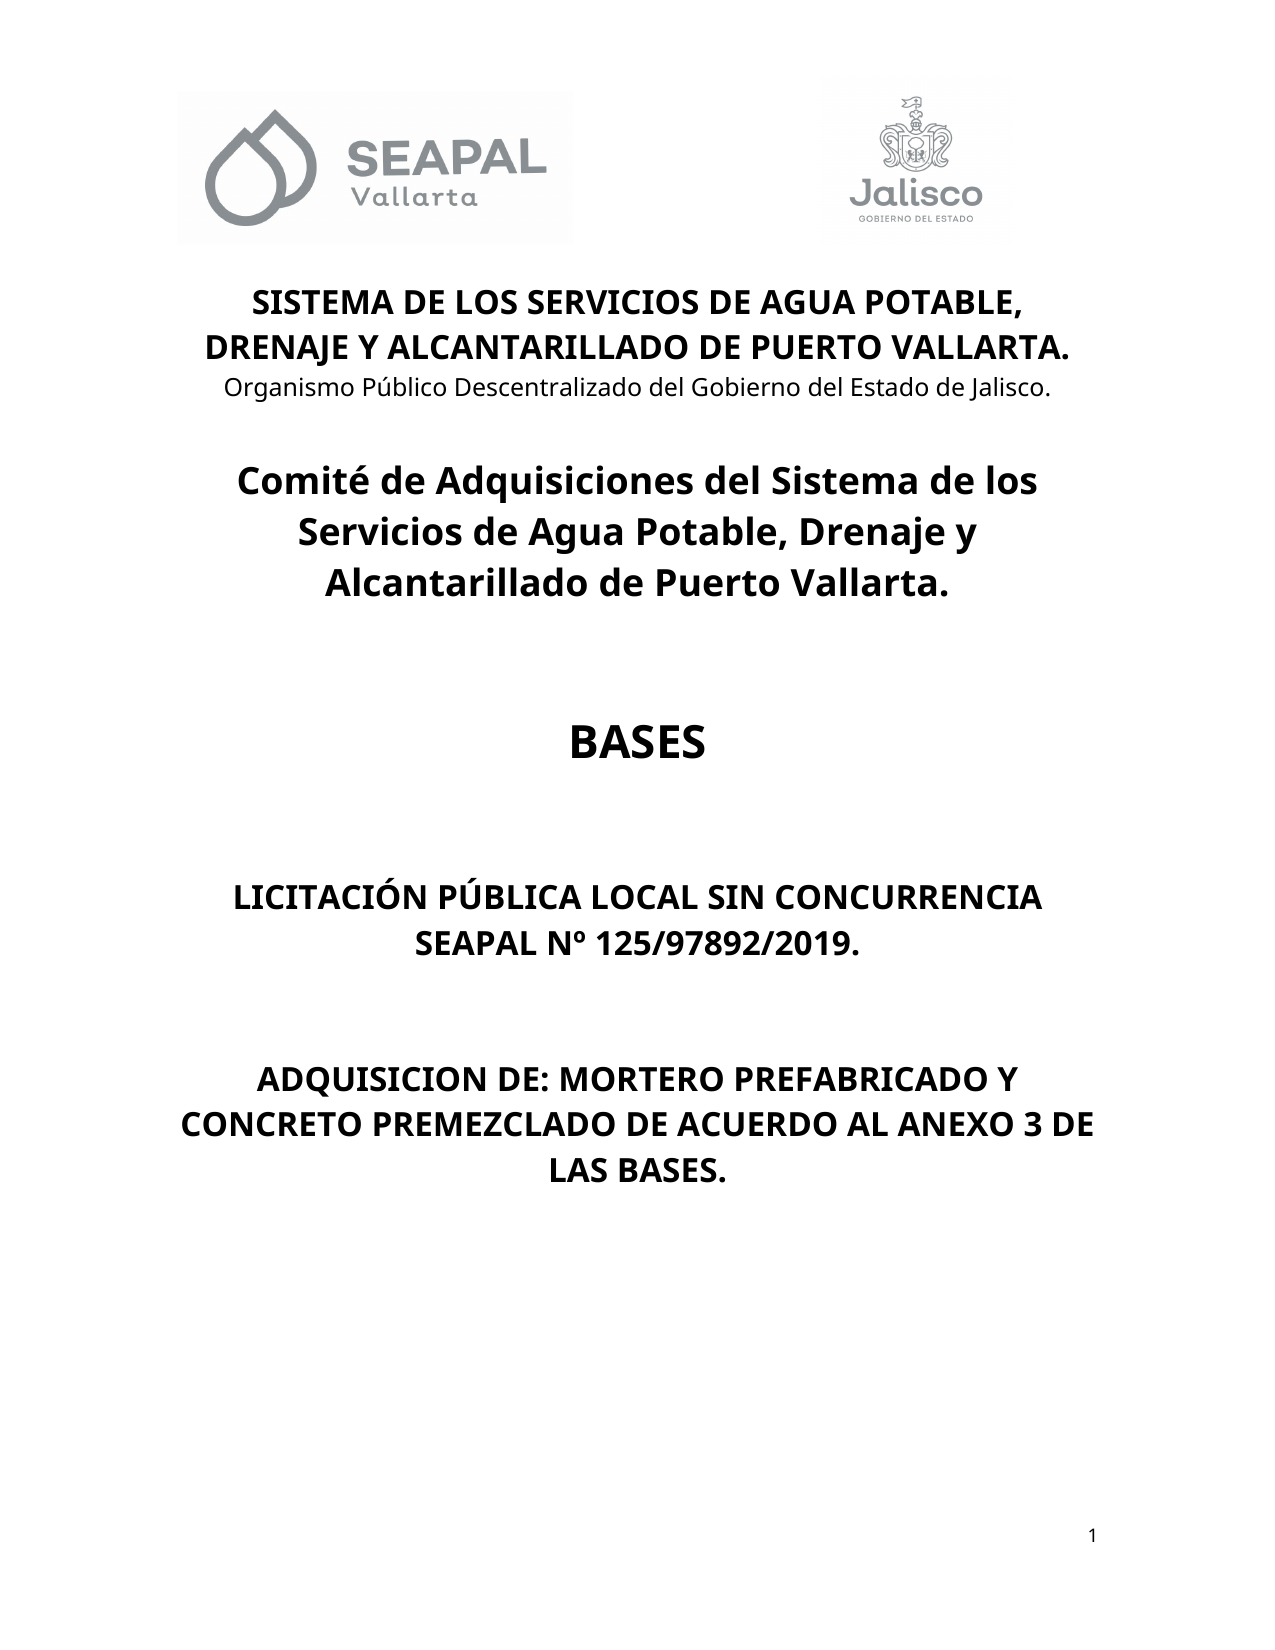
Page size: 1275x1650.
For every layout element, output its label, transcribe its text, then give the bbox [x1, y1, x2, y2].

text ADQUISICION DE: MORTERO PREFABRICADO Y CONCRETO PREMEZCLADO DE ACUERDO AL ANEXO 3 DE LAS BASES. [177, 1056, 1098, 1192]
text Comité de Adquisiciones del Sistema de los Servicios de Agua Potable, Drenaje y Alcantarillado de Puerto Vallarta. [177, 454, 1098, 607]
text SISTEMA DE LOS SERVICIOS DE AGUA POTABLE, DRENAJE Y ALCANTARILLADO DE PUERTO VALLARTA. [177, 278, 1098, 369]
text LICITACIÓN PÚBLICA LOCAL SIN CONCURRENCIA [177, 874, 1098, 919]
picture [817, 73, 1015, 245]
text Organismo Público Descentralizado del Gobierno del Estado de Jalisco. [177, 369, 1098, 403]
picture [177, 91, 574, 245]
text BASES [177, 709, 1098, 772]
text SEAPAL Nº 125/97892/2019. [177, 919, 1098, 965]
